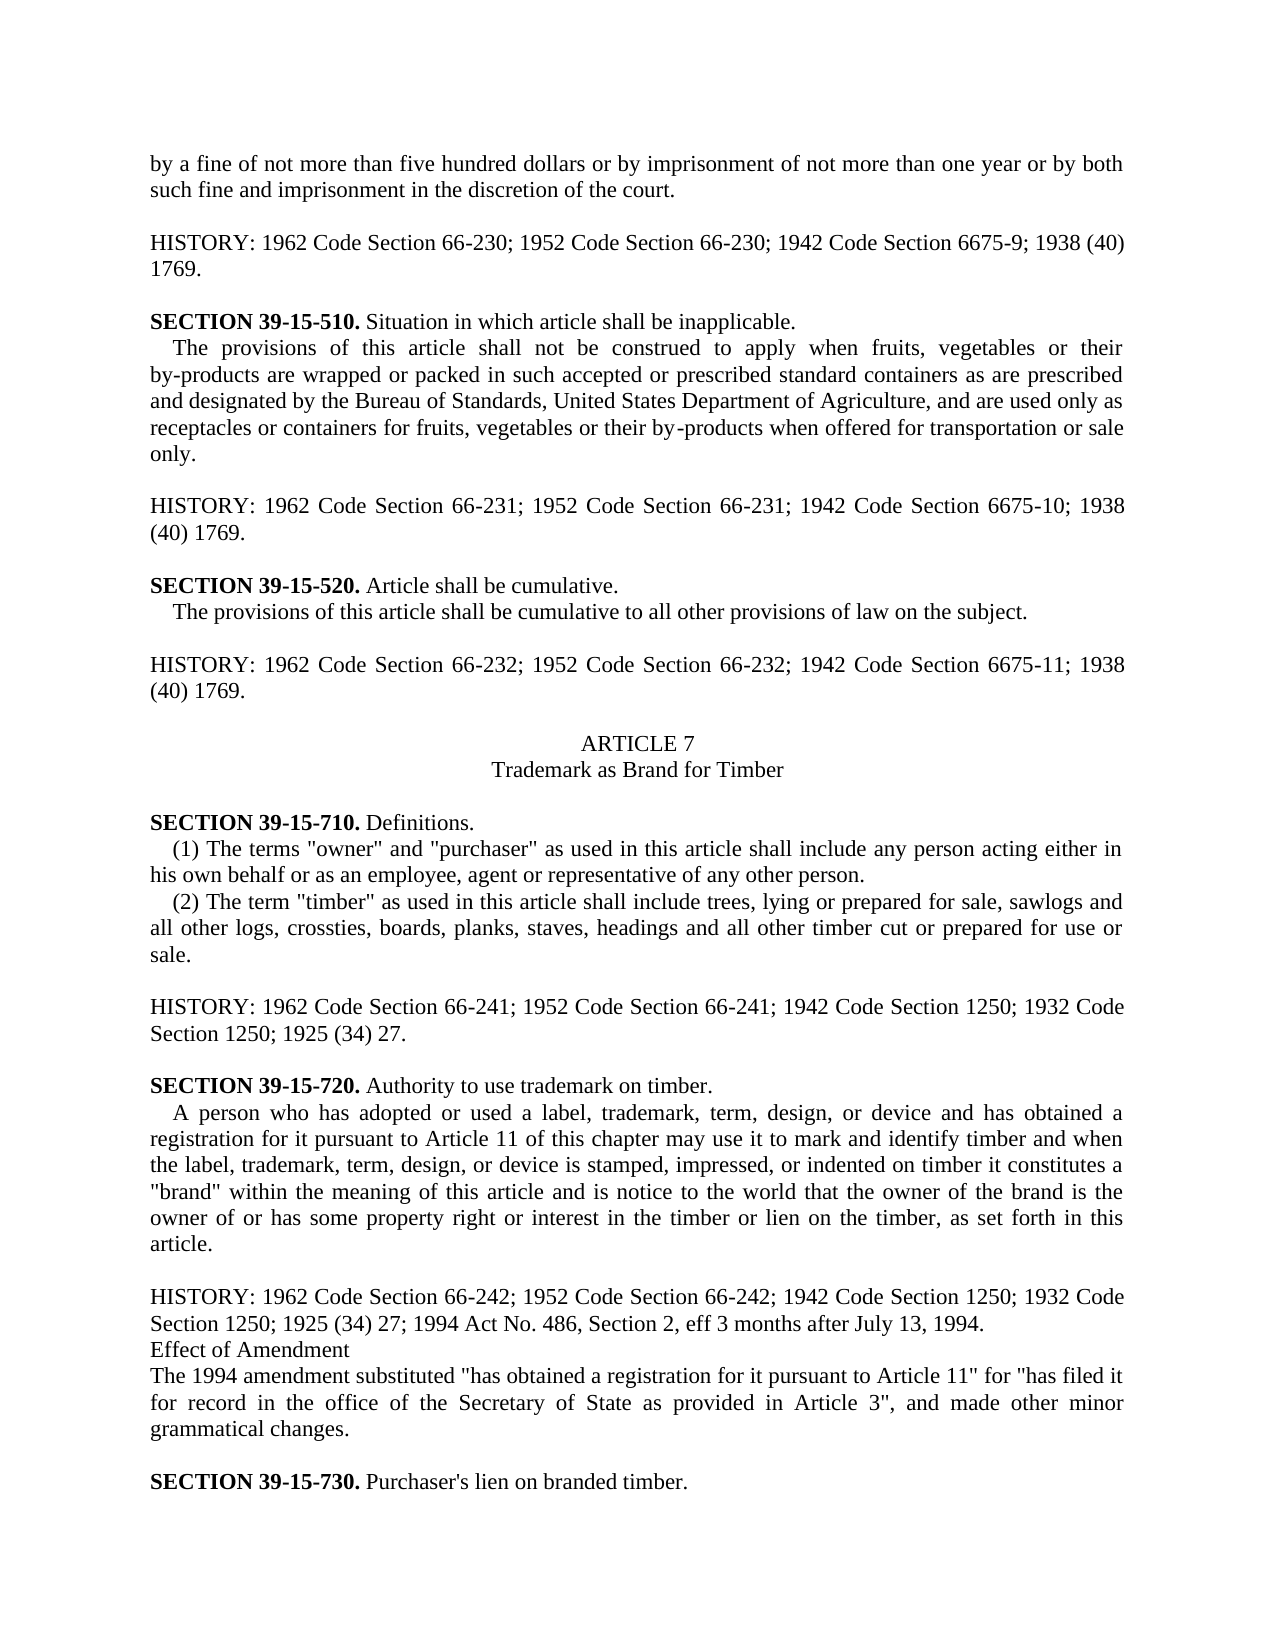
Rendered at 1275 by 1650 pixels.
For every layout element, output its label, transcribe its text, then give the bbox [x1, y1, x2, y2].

text Trademark as Brand for Timber [150, 756, 1125, 782]
text The provisions of this article shall be cumulative to all other provisions of law on the subject. [150, 598, 1125, 624]
text (1) The terms "owner" and "purchaser" as used in this article shall include any person acting either in his own behalf or as an employee, agent or representative of any other person. [150, 835, 1125, 888]
text SECTION 39-15-510. Situation in which article shall be inapplicable. [150, 308, 1125, 334]
text Effect of Amendment [150, 1336, 1125, 1362]
text (2) The term "timber" as used in this article shall include trees, lying or prepared for sale, sawlogs and all other logs, crossties, boards, planks, staves, headings and all other timber cut or prepared for use or sale. [150, 888, 1125, 967]
text HISTORY: 1962 Code Section 66-231; 1952 Code Section 66-231; 1942 Code Section 6675-10; 1938 (40) 1769. [150, 493, 1125, 545]
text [150, 150, 1125, 203]
text SECTION 39-15-520. Article shall be cumulative. [150, 572, 1125, 598]
text SECTION 39-15-730. Purchaser's lien on branded timber. [150, 1468, 1125, 1494]
text SECTION 39-15-710. Definitions. [150, 809, 1125, 835]
text HISTORY: 1962 Code Section 66-232; 1952 Code Section 66-232; 1942 Code Section 6675-11; 1938 (40) 1769. [150, 651, 1125, 703]
text HISTORY: 1962 Code Section 66-242; 1952 Code Section 66-242; 1942 Code Section 1250; 1932 Code Section 1250; 1925 (34) 27; 1994 Act No. 486, Section 2, eff 3 months after July 13, 1994. [150, 1283, 1125, 1336]
text HISTORY: 1962 Code Section 66-241; 1952 Code Section 66-241; 1942 Code Section 1250; 1932 Code Section 1250; 1925 (34) 27. [150, 993, 1125, 1046]
text ARTICLE 7 [150, 730, 1125, 756]
text SECTION 39-15-720. Authority to use trademark on timber. [150, 1072, 1125, 1099]
text The provisions of this article shall not be construed to apply when fruits, vegetables or their by-products are wrapped or packed in such accepted or prescribed standard containers as are prescribed and designated by the Bureau of Standards, United States Department of Agriculture, and are used only as receptacles or containers for fruits, vegetables or their by-products when offered for transportation or sale only. [150, 334, 1125, 466]
text A person who has adopted or used a label, trademark, term, design, or device and has obtained a registration for it pursuant to Article 11 of this chapter may use it to mark and identify timber and when the label, trademark, term, design, or device is stamped, impressed, or indented on timber it constitutes a "brand" within the meaning of this article and is notice to the world that the owner of the brand is the owner of or has some property right or interest in the timber or lien on the timber, as set forth in this article. [150, 1099, 1125, 1257]
text The 1994 amendment substituted "has obtained a registration for it pursuant to Article 11" for "has filed it for record in the office of the Secretary of State as provided in Article 3", and made other minor grammatical changes. [150, 1362, 1125, 1441]
text HISTORY: 1962 Code Section 66-230; 1952 Code Section 66-230; 1942 Code Section 6675-9; 1938 (40) 1769. [150, 229, 1125, 282]
